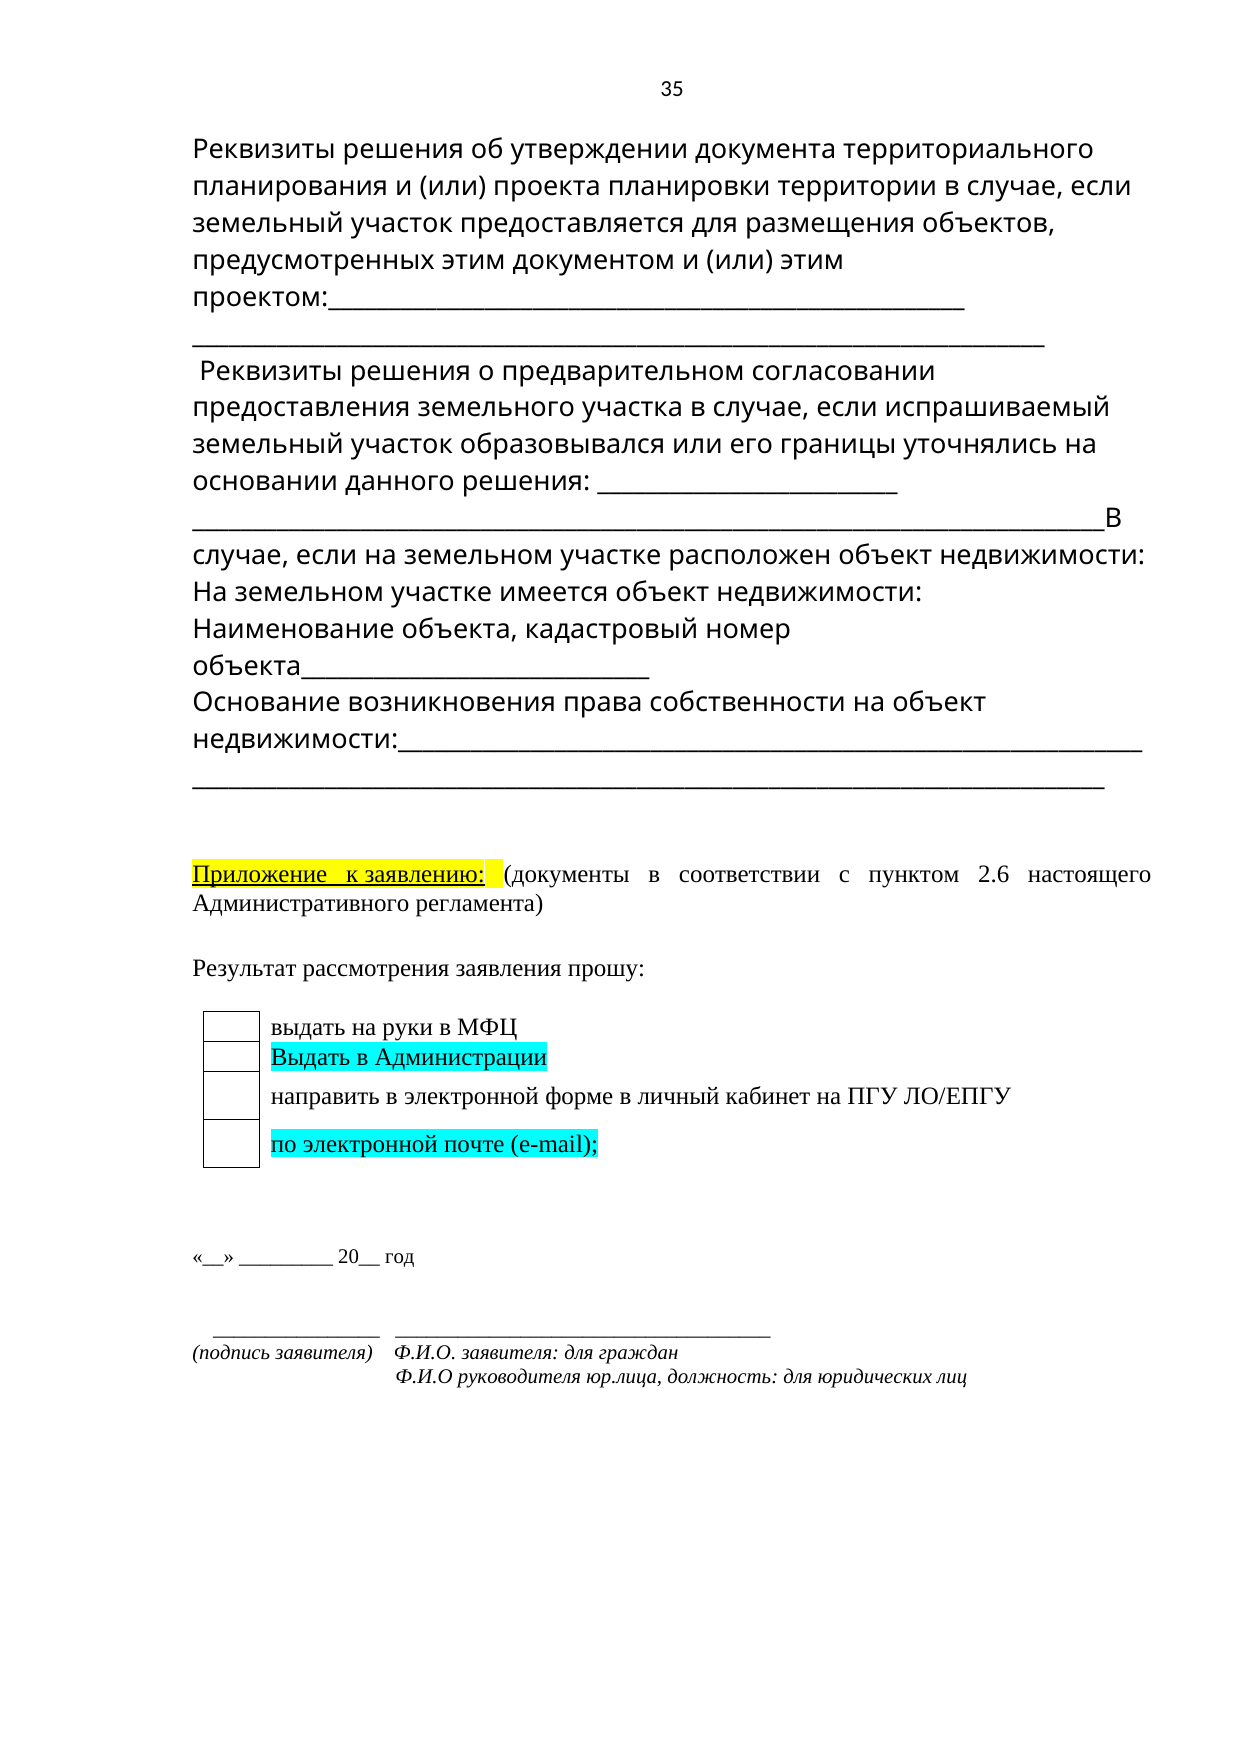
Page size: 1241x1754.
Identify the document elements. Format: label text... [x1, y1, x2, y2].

text (подпись заявителя) Ф.И.О. заявителя: для граждан [192, 1340, 1152, 1364]
text Приложение к заявлению: (документы в соответствии с пунктом 2.6 настоящего Административного регламента) [192, 859, 1152, 917]
text Реквизиты решения об утверждении документа территориального планирования и (или) проекта планировки территории в случае, если земельный участок предоставляется для размещения объектов, предусмотренных этим документом и (или) этим проектом:_____________________________________________________ [192, 130, 1152, 314]
table_cell [204, 1120, 259, 1167]
text Реквизиты решения о предварительном согласовании предоставления земельного участка в случае, если испрашиваемый земельный участок образовывался или его границы уточнялись на основании данного решения: _________________________ [192, 351, 1152, 498]
table_header [204, 1012, 259, 1041]
table_cell [204, 1042, 259, 1071]
table_cell [204, 1072, 259, 1119]
text На земельном участке имеется объект недвижимости: [192, 572, 1152, 609]
table_cell направить в электронной форме в личный кабинет на ПГУ ЛО/ЕПГУ [260, 1071, 1240, 1119]
text ________________ ____________________________________ [192, 1316, 1152, 1340]
text Результат рассмотрения заявления прошу: [192, 953, 1152, 982]
text ____________________________________________________________________________В случае, если на земельном участке расположен объект недвижимости: [192, 498, 1152, 572]
text Ф.И.О руководителя юр.лица, должность: для юридических лиц [192, 1364, 1152, 1388]
text Наименование объекта, кадастровый номер объекта_____________________________ [192, 609, 1152, 683]
table_header выдать на руки в МФЦ [260, 1011, 1240, 1041]
text «__» _________ 20__ год [192, 1244, 1152, 1268]
text Основание возникновения права собственности на объект недвижимости:__________________________________________________________________________________________________________________________________________ [192, 683, 1152, 793]
text _______________________________________________________________________ [192, 314, 1152, 351]
table_cell по электронной почте (e-mail); [260, 1119, 1240, 1167]
table_cell Выдать в Администрации [260, 1041, 1240, 1071]
